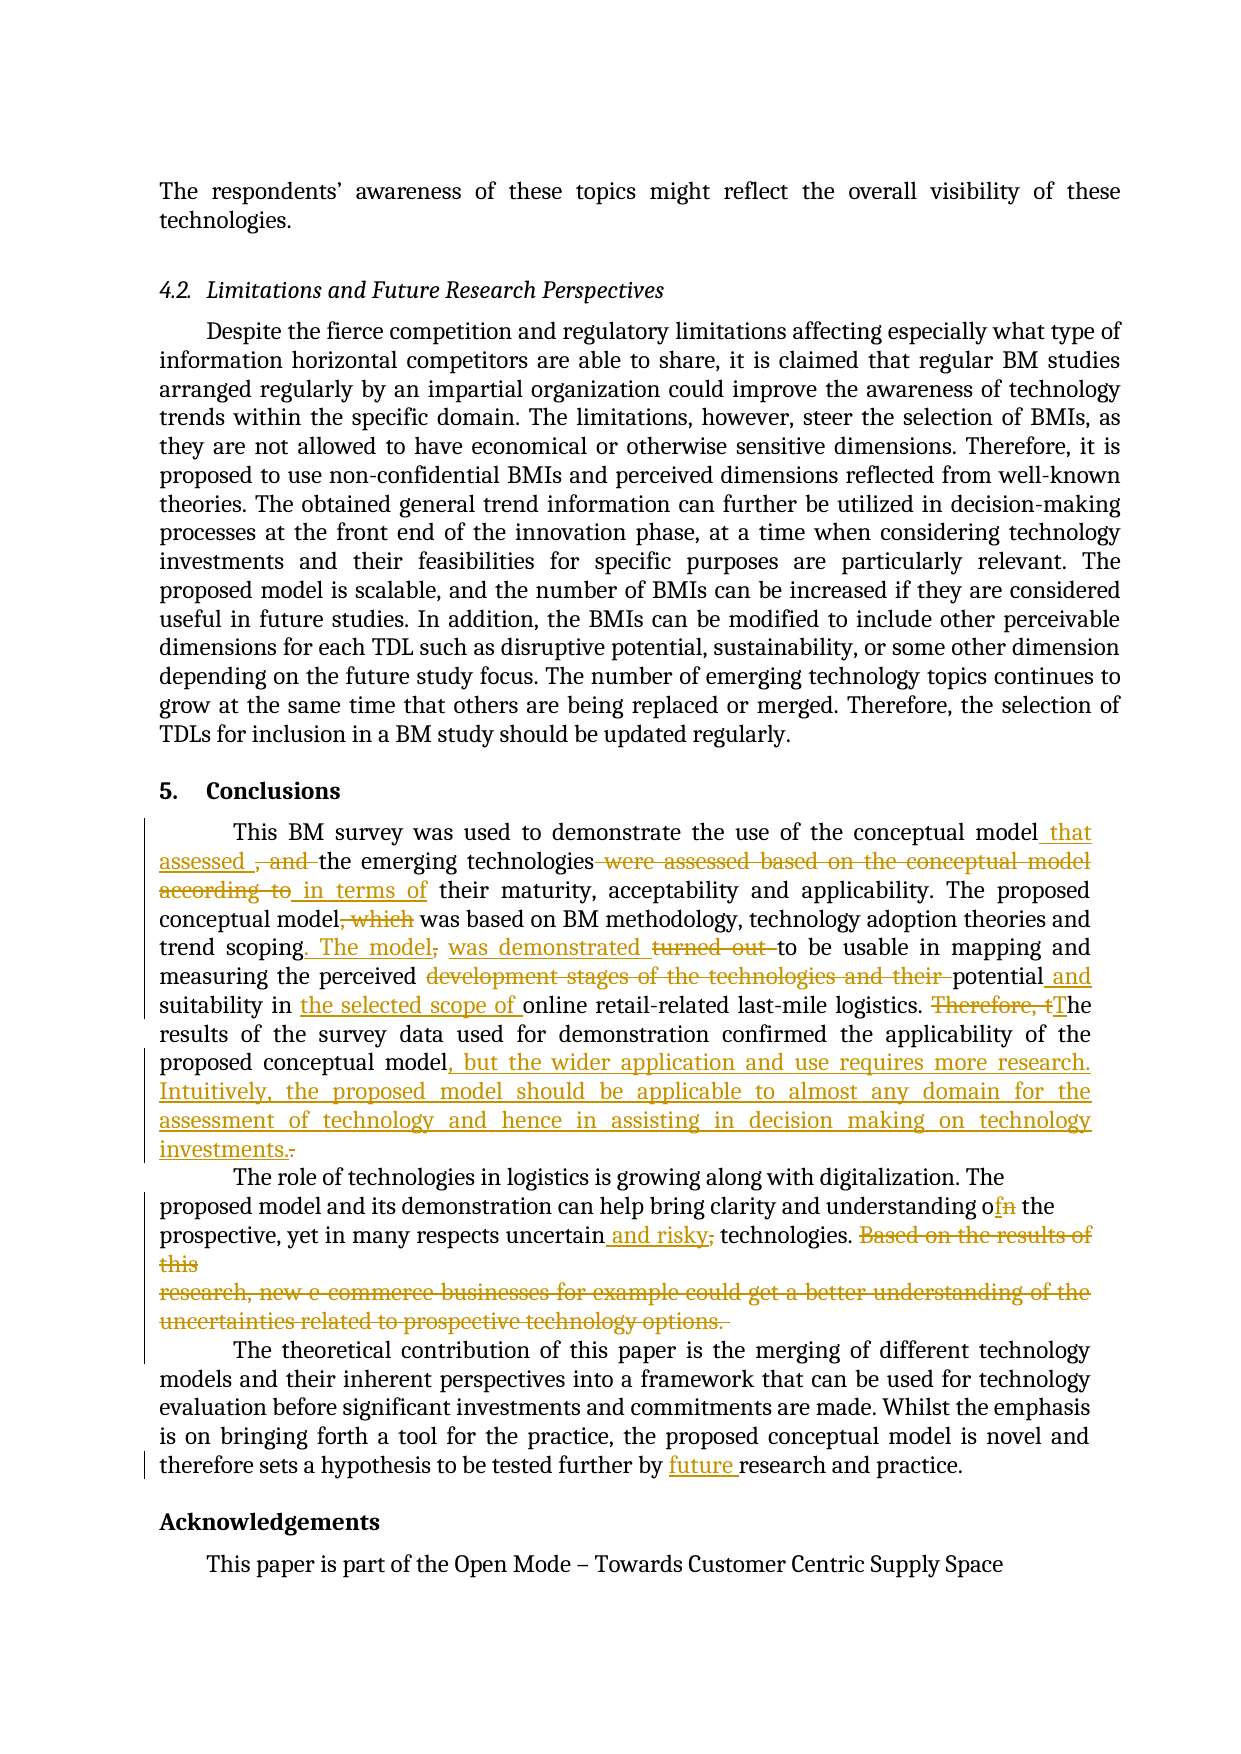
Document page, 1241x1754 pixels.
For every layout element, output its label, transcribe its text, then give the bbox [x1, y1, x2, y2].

text prospective, yet in many respects uncertain technologies. [159, 1221, 1092, 1278]
text proposed model and its demonstration can help bring clarity and understanding o the [159, 1192, 1092, 1221]
text This BM survey was used to demonstrate the use of the conceptual modelthe emerging technologies their maturity, acceptability and applicability. The proposed conceptual model was based on BM methodology, technology adoption theories and trend scoping to be usable in mapping and measuring the perceived potential suitability in online retail-related last-mile logistics. he results of the survey data used for demonstration confirmed the applicability of the proposed conceptual model [159, 818, 1092, 1101]
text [159, 177, 1122, 234]
text Despite the fierce competition and regulatory limitations affecting especially what type of information horizontal competitors are able to share, it is claimed that regular BM studies arranged regularly by an impartial organization could improve the awareness of technology trends within the specific domain. The limitations, however, steer the selection of BMIs, as they are not allowed to have economical or otherwise sensitive dimensions. Therefore, it is proposed to use non-confidential BMIs and perceived dimensions reflected from well-known theories. The obtained general trend information can further be utilized in decision-making processes at the front end of the innovation phase, at a time when considering technology investments and their feasibilities for specific purposes are particularly relevant. The proposed model is scalable, and the number of BMIs can be increased if they are considered useful in future studies. In addition, the BMIs can be modified to include other perceivable dimensions for each TDL such as disruptive potential, sustainability, or some other dimension depending on the future study focus. The number of emerging technology topics continues to grow at the same time that others are being replaced or merged. Therefore, the selection of TDLs for inclusion in a BM study should be updated regularly. [159, 317, 1122, 748]
text 5. Conclusions [159, 777, 1122, 806]
text This paper is part of the Open Mode – Towards Customer Centric Supply Space [159, 1549, 1122, 1578]
text The theoretical contribution of this paper is the merging of different technology models and their inherent perspectives into a framework that can be used for technology evaluation before significant investments and commitments are made. Whilst the emphasis is on bringing forth a tool for the practice, the proposed conceptual model is novel and therefore sets a hypothesis to be tested further by research and practice. [159, 1336, 1092, 1479]
text The role of technologies in logistics is growing along with digitalization. The [159, 1163, 1092, 1192]
text Acknowledgements [159, 1508, 1122, 1537]
text 4.2. Limitations and Future Research Perspectives [159, 276, 1122, 304]
